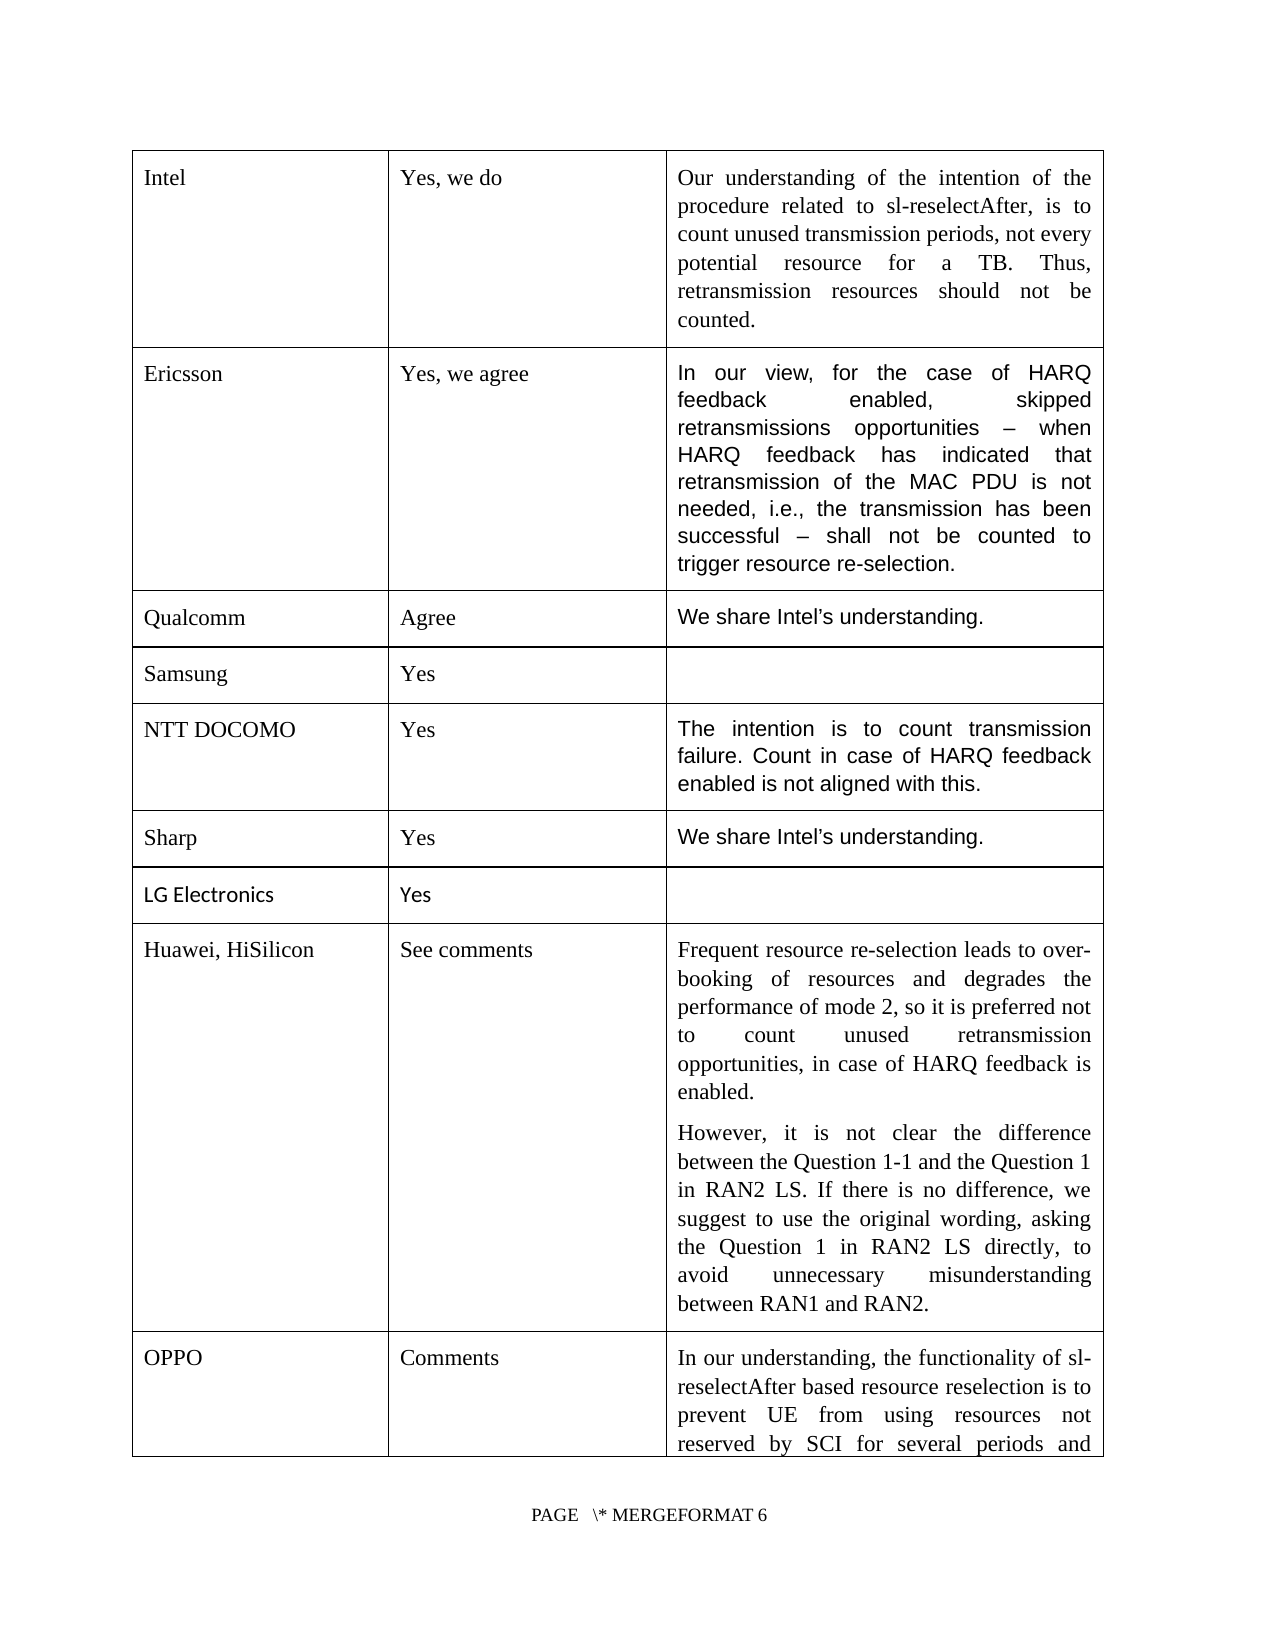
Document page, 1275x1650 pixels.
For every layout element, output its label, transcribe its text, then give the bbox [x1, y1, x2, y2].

table_cell See comments [389, 924, 666, 1331]
table_cell Huawei, HiSilicon [133, 924, 388, 1331]
table_cell Agree [389, 591, 666, 646]
table_cell Yes [389, 868, 666, 923]
table_cell NTT DOCOMO [133, 704, 388, 810]
table_cell Yes [389, 648, 666, 703]
table_cell Qualcomm [133, 591, 388, 646]
table_cell We share Intel’s understanding. [667, 591, 1103, 646]
table_cell Comments [389, 1332, 666, 1456]
table_cell Ericsson [133, 348, 388, 590]
table_cell Yes, we do [389, 151, 666, 347]
table_cell [667, 648, 1103, 703]
table_cell Samsung [133, 648, 388, 703]
table_cell In our view, for the case of HARQ feedback enabled, skipped retransmissions opportunities – when HARQ feedback has indicated that retransmission of the MAC PDU is not needed, i.e., the transmission has been successful – shall not be counted to trigger resource re-selection. [667, 348, 1103, 590]
table_cell Yes, we agree [389, 348, 666, 590]
table_cell Our understanding of the intention of the procedure related to sl-reselectAfter, is to count unused transmission periods, not every potential resource for a TB. Thus, retransmission resources should not be counted. [667, 151, 1103, 347]
table_cell Intel [133, 151, 388, 347]
table_cell Frequent resource re-selection leads to over-booking of resources and degrades the performance of mode 2, so it is preferred not to count unused retransmission opportunities, in case of HARQ feedback is enabled. However, it is not clear the difference between the Question 1-1 and the Question 1 in RAN2 LS. If there is no difference, we suggest to use the original wording, asking the Question 1 in RAN2 LS directly, to avoid unnecessary misunderstanding between RAN1 and RAN2. [667, 924, 1103, 1331]
table_cell Yes [389, 704, 666, 810]
table_cell [667, 868, 1103, 923]
table_cell OPPO [133, 1332, 388, 1456]
table_cell Sharp [133, 811, 388, 866]
table_cell The intention is to count transmission failure. Count in case of HARQ feedback enabled is not aligned with this. [667, 704, 1103, 810]
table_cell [667, 1332, 1103, 1456]
table_cell We share Intel’s understanding. [667, 811, 1103, 866]
table_cell LG Electronics [133, 868, 388, 923]
table_cell Yes [389, 811, 666, 866]
